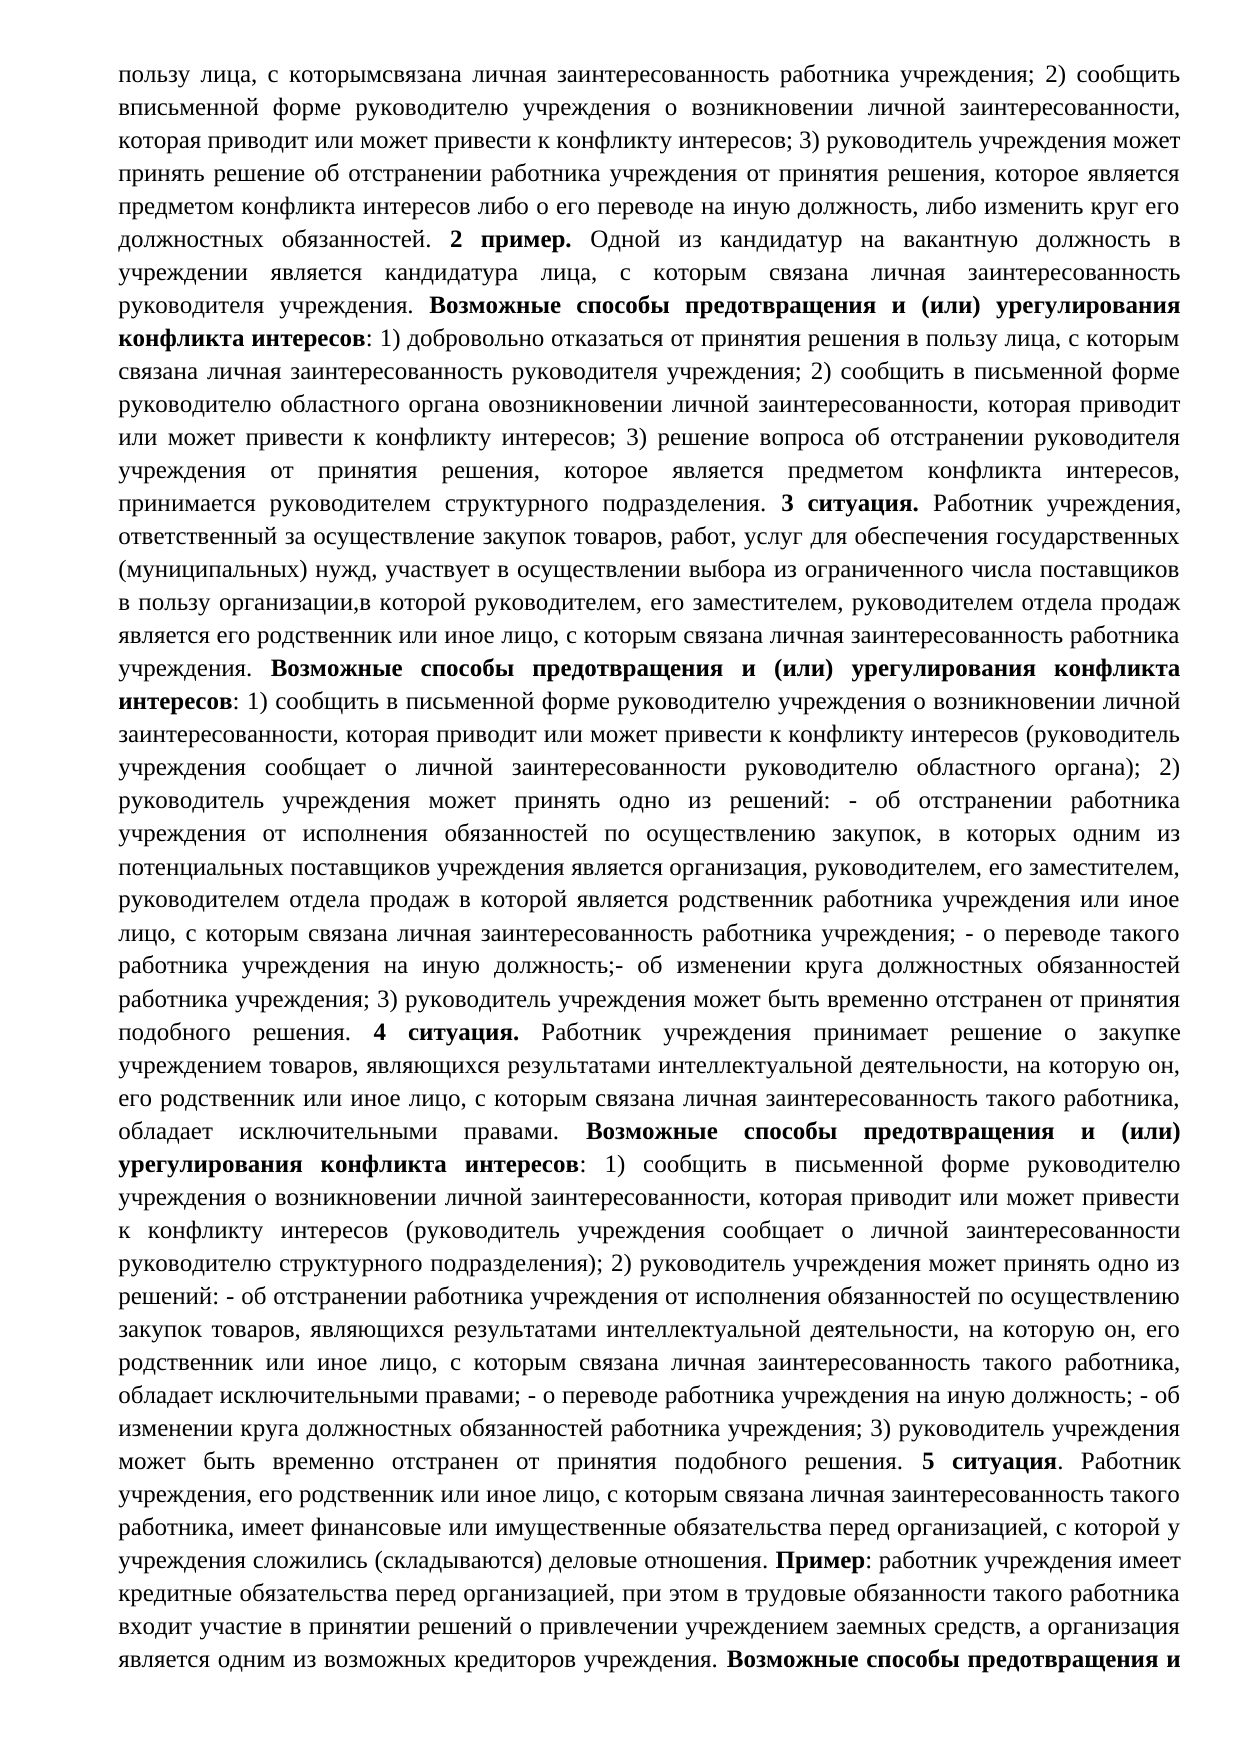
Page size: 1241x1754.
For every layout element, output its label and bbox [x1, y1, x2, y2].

text [118, 59, 1181, 1673]
